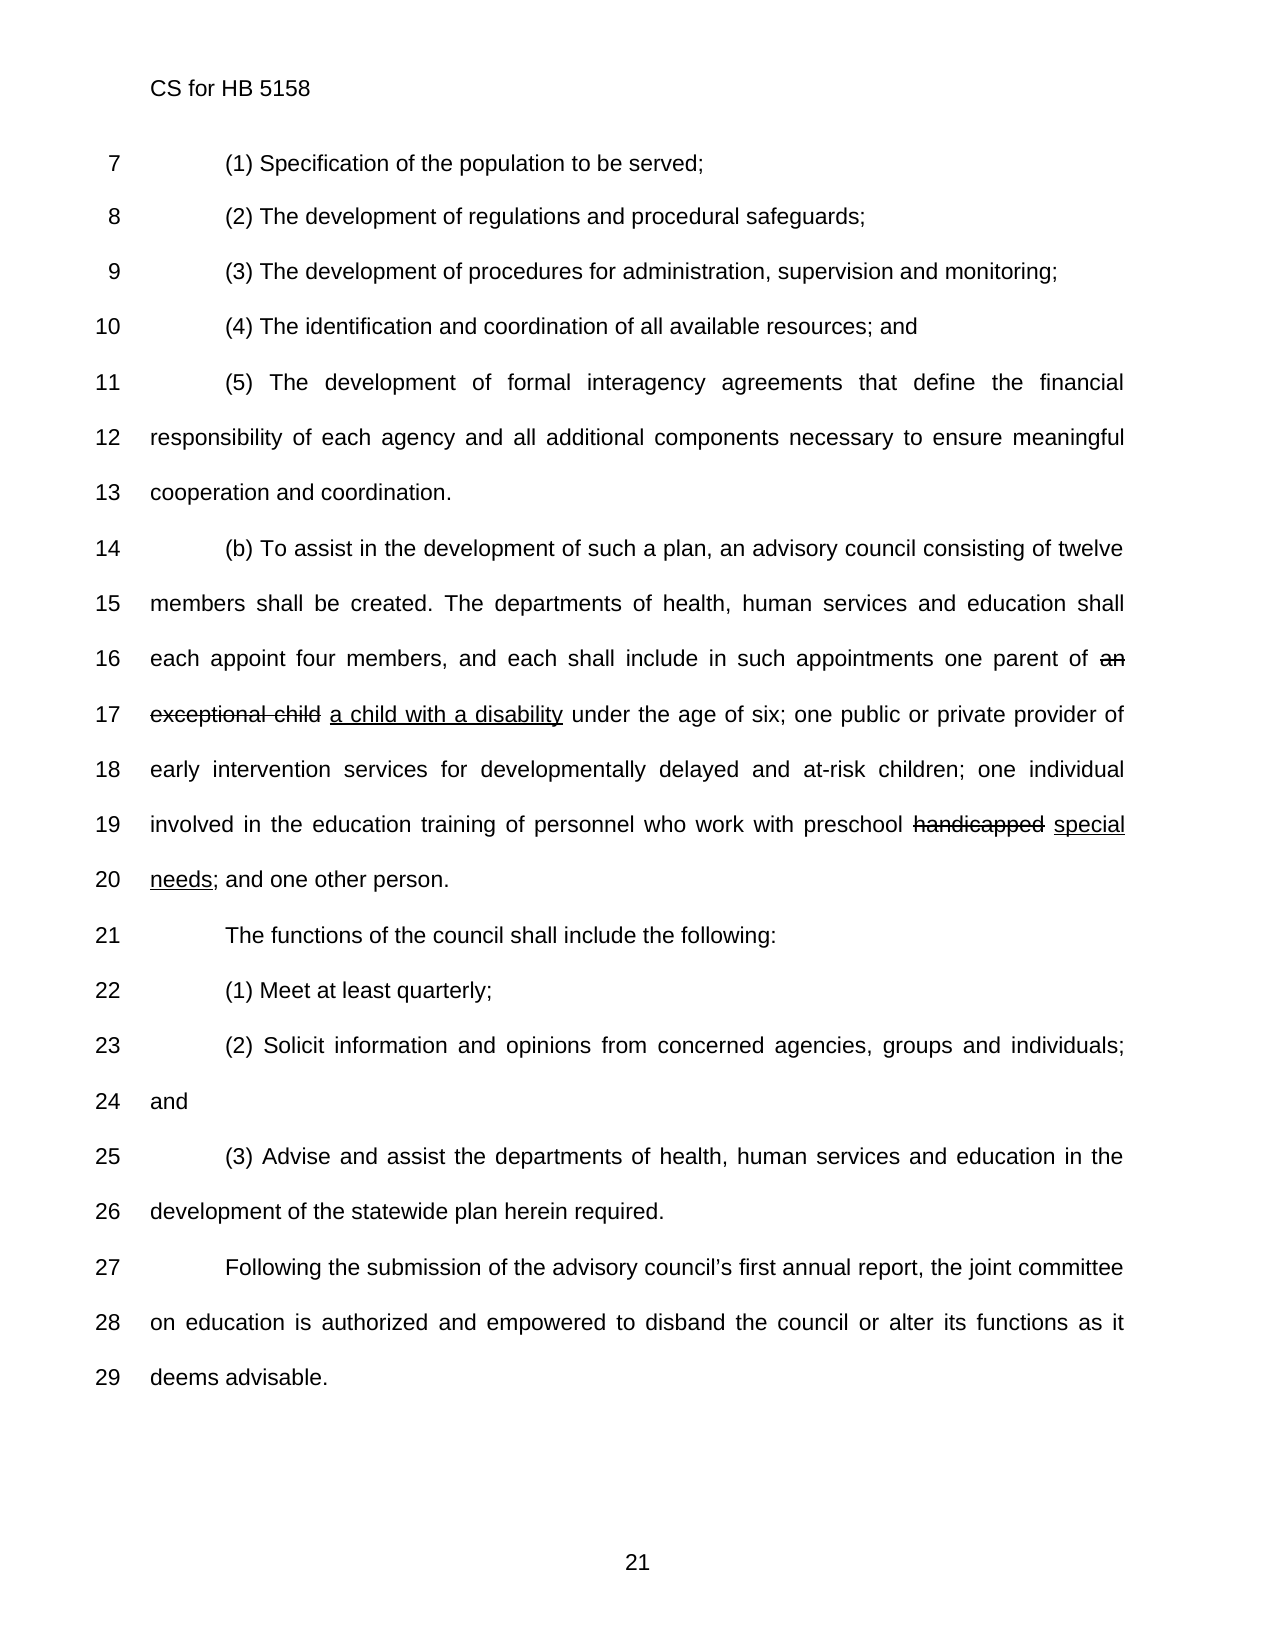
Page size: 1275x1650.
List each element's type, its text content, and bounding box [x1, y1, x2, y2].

text (2) The development of regulations and procedural safeguards; [150, 203, 1125, 229]
text (1) Meet at least quarterly; [150, 977, 1125, 1003]
text (2) Solicit information and opinions from concerned agencies, groups and individuals; and [150, 1032, 1125, 1114]
text (1) Specification of the population to be served; [150, 150, 1125, 176]
text Following the submission of the advisory council’s first annual report, the joint committee on education is authorized and empowered to disband the council or alter its functions as it deems advisable. [150, 1254, 1125, 1391]
text (3) Advise and assist the departments of health, human services and education in the development of the statewide plan herein required. [150, 1143, 1125, 1225]
text The functions of the council shall include the following: [150, 922, 1125, 948]
text (3) The development of procedures for administration, supervision and monitoring; [150, 258, 1125, 284]
text (4) The identification and coordination of all available resources; and [150, 313, 1125, 340]
text (5) The development of formal interagency agreements that define the financial responsibility of each agency and all additional components necessary to ensure meaningful cooperation and coordination. [150, 369, 1125, 506]
text (b) To assist in the development of such a plan, an advisory council consisting of twelve members shall be created. The departments of health, human services and education shall each appoint four members, and each shall include in such appointments one parent of an exceptional child a child with a disability under the age of six; one public or private provider of early intervention services for developmentally delayed and at-risk children; one individual involved in the education training of personnel who work with preschool handicapped special needs; and one other person. [150, 534, 1125, 893]
